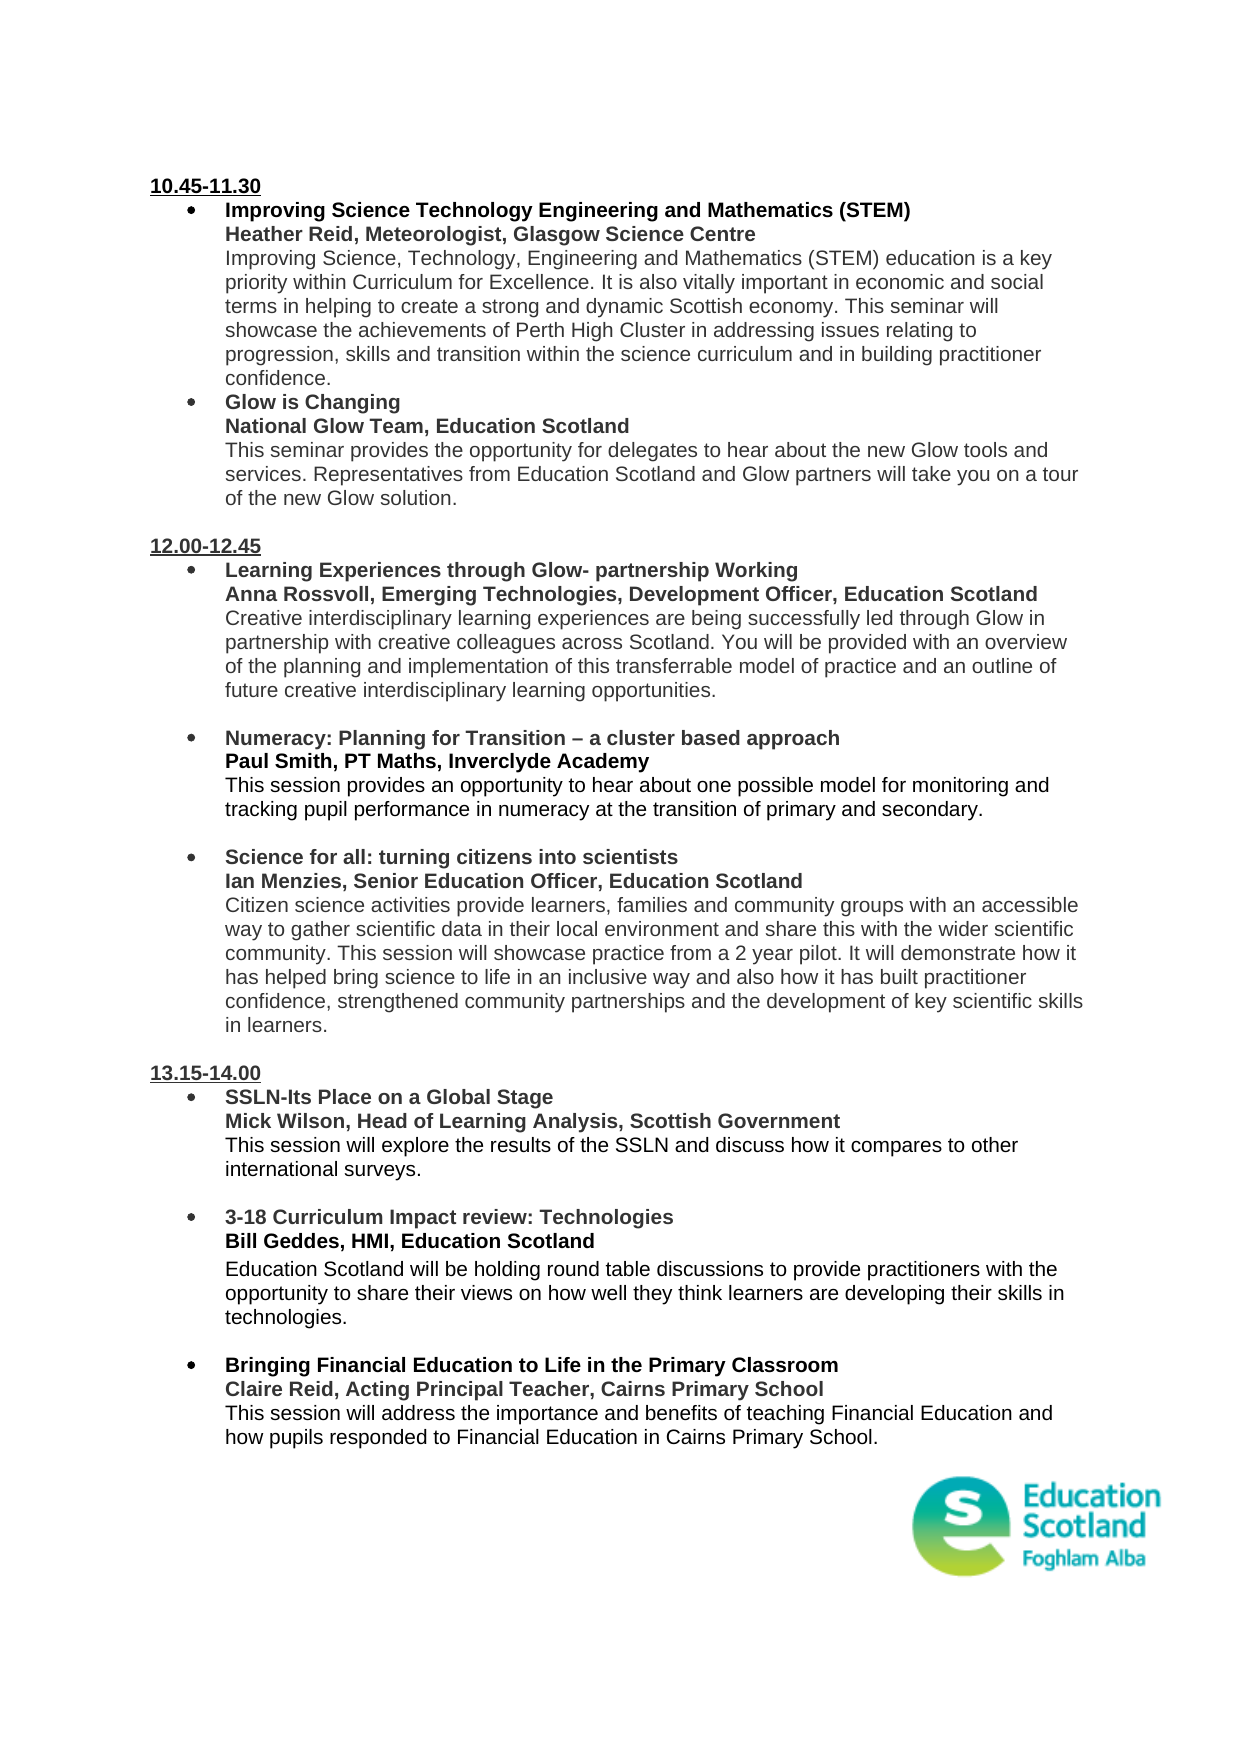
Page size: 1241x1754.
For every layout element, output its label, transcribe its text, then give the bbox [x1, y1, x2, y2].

text Citizen science activities provide learners, families and community groups with an accessible way to gather scientific data in their local environment and share this with the wider scientific community. This session will showcase practice from a 2 year pilot. It will demonstrate how it has helped bring science to life in an inclusive way and also how it has built practitioner confidence, strengthened community partnerships and the development of key scientific skills in learners. [225, 893, 1090, 1037]
list Bill Geddes, HMI, Education Scotland [225, 1229, 1090, 1253]
text 12.00-12.45 [150, 533, 1090, 557]
list Heather Reid, Meteorologist, Glasgow Science Centre [225, 222, 1090, 246]
text This seminar provides the opportunity for delegates to hear about the new Glow tools and services. Representatives from Education Scotland and Glow partners will take you on a tour of the new Glow solution. [225, 438, 1090, 509]
text 13.15-14.00 [150, 1061, 1090, 1085]
text Education Scotland will be holding round table discussions to provide practitioners with the opportunity to share their views on how well they think learners are developing their skills in technologies. [225, 1257, 1090, 1329]
text 10.45-11.30 [150, 174, 1090, 198]
picture [900, 1472, 1180, 1587]
list Improving Science, Technology, Engineering and Mathematics (STEM) education is a key priority within Curriculum for Excellence. It is also vitally important in economic and social terms in helping to create a strong and dynamic Scottish economy. This seminar will showcase the achievements of Perth High Cluster in addressing issues relating to progression, skills and transition within the science curriculum and in building practitioner confidence. [225, 246, 1090, 390]
list Improving Science Technology Engineering and Mathematics (STEM) [187, 198, 1090, 222]
list Numeracy: Planning for Transition – a cluster based approach [187, 725, 1090, 749]
text Anna Rossvoll, Emerging Technologies, Development Officer, Education Scotland [225, 582, 1090, 606]
list Glow is Changing [187, 390, 1090, 414]
list This session will address the importance and benefits of teaching Financial Education and how pupils responded to Financial Education in Cairns Primary School. [225, 1401, 1090, 1449]
text Creative interdisciplinary learning experiences are being successfully led through Glow in partnership with creative colleagues across Scotland. You will be provided with an overview of the planning and implementation of this transferrable model of practice and an outline of future creative interdisciplinary learning opportunities. [225, 606, 1090, 701]
list Science for all: turning citizens into scientists [187, 845, 1090, 869]
text Mick Wilson, Head of Learning Analysis, Scottish Government [225, 1109, 1090, 1133]
text Ian Menzies, Senior Education Officer, Education Scotland [225, 869, 1090, 893]
text Claire Reid, Acting Principal Teacher, Cairns Primary School [225, 1377, 1090, 1401]
list Learning Experiences through Glow- partnership Working [187, 557, 1090, 582]
text This session provides an opportunity to hear about one possible model for monitoring and tracking pupil performance in numeracy at the transition of primary and secondary. [225, 773, 1090, 821]
list This session will explore the results of the SSLN and discuss how it compares to other international surveys. [225, 1133, 1090, 1181]
list Paul Smith, PT Maths, Inverclyde Academy [225, 749, 1090, 773]
list Bringing Financial Education to Life in the Primary Classroom [187, 1353, 1090, 1377]
list SSLN-Its Place on a Global Stage [187, 1085, 1090, 1109]
list 3-18 Curriculum Impact review: Technologies [187, 1205, 1090, 1229]
list National Glow Team, Education Scotland [225, 414, 1090, 438]
